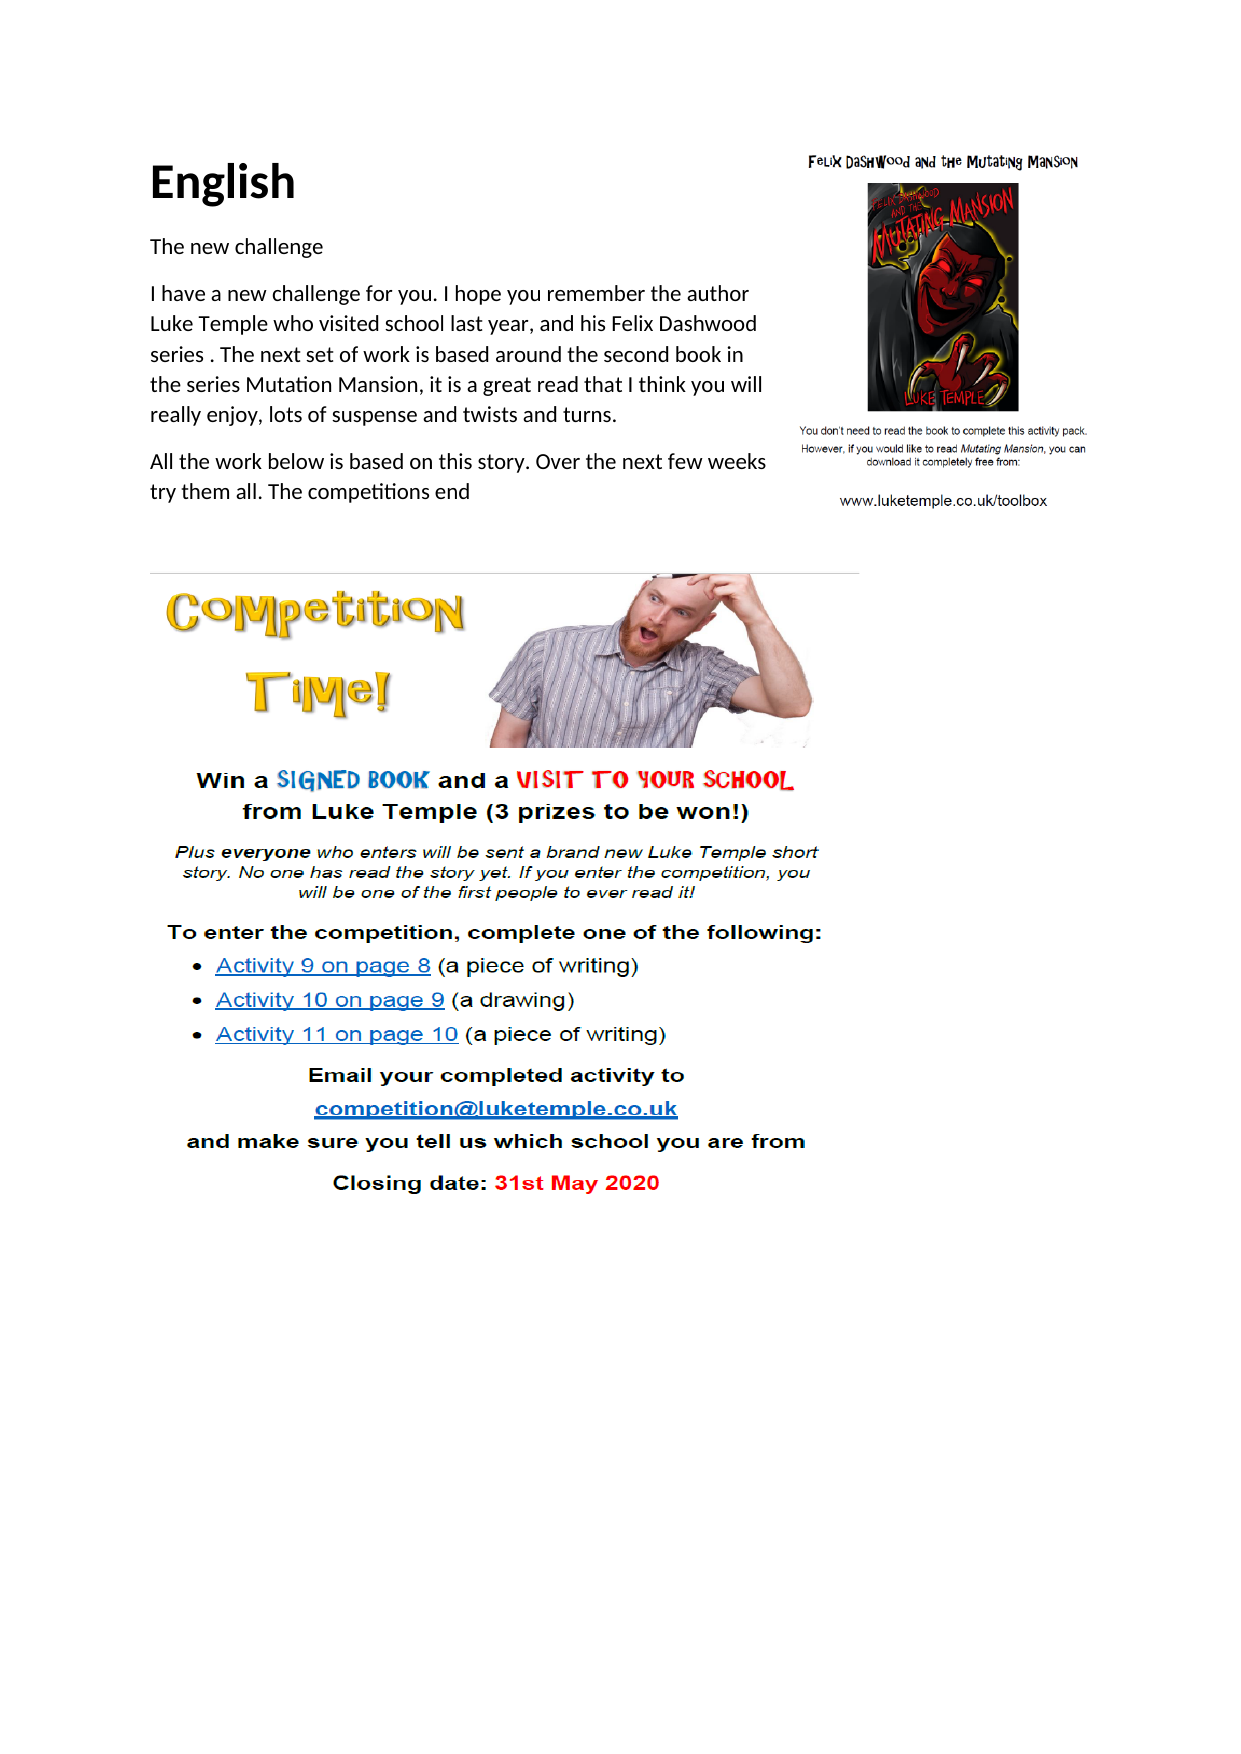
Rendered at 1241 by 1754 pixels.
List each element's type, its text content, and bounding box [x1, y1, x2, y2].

text I have a new challenge for you. I hope you remember the author Luke Temple who visited school last year, and his Felix Dashwood series . The next set of work is based around the second book in the series Mutation Mansion, it is a great read that I think you will really enjoy, lots of suspense and twists and turns. [150, 279, 798, 428]
text All the work below is based on this story. Over the next few weeks try them all. The competitions end [150, 447, 798, 505]
picture [150, 571, 860, 1196]
text English [150, 150, 1090, 211]
picture [798, 151, 1091, 522]
text The new challenge [150, 232, 798, 261]
